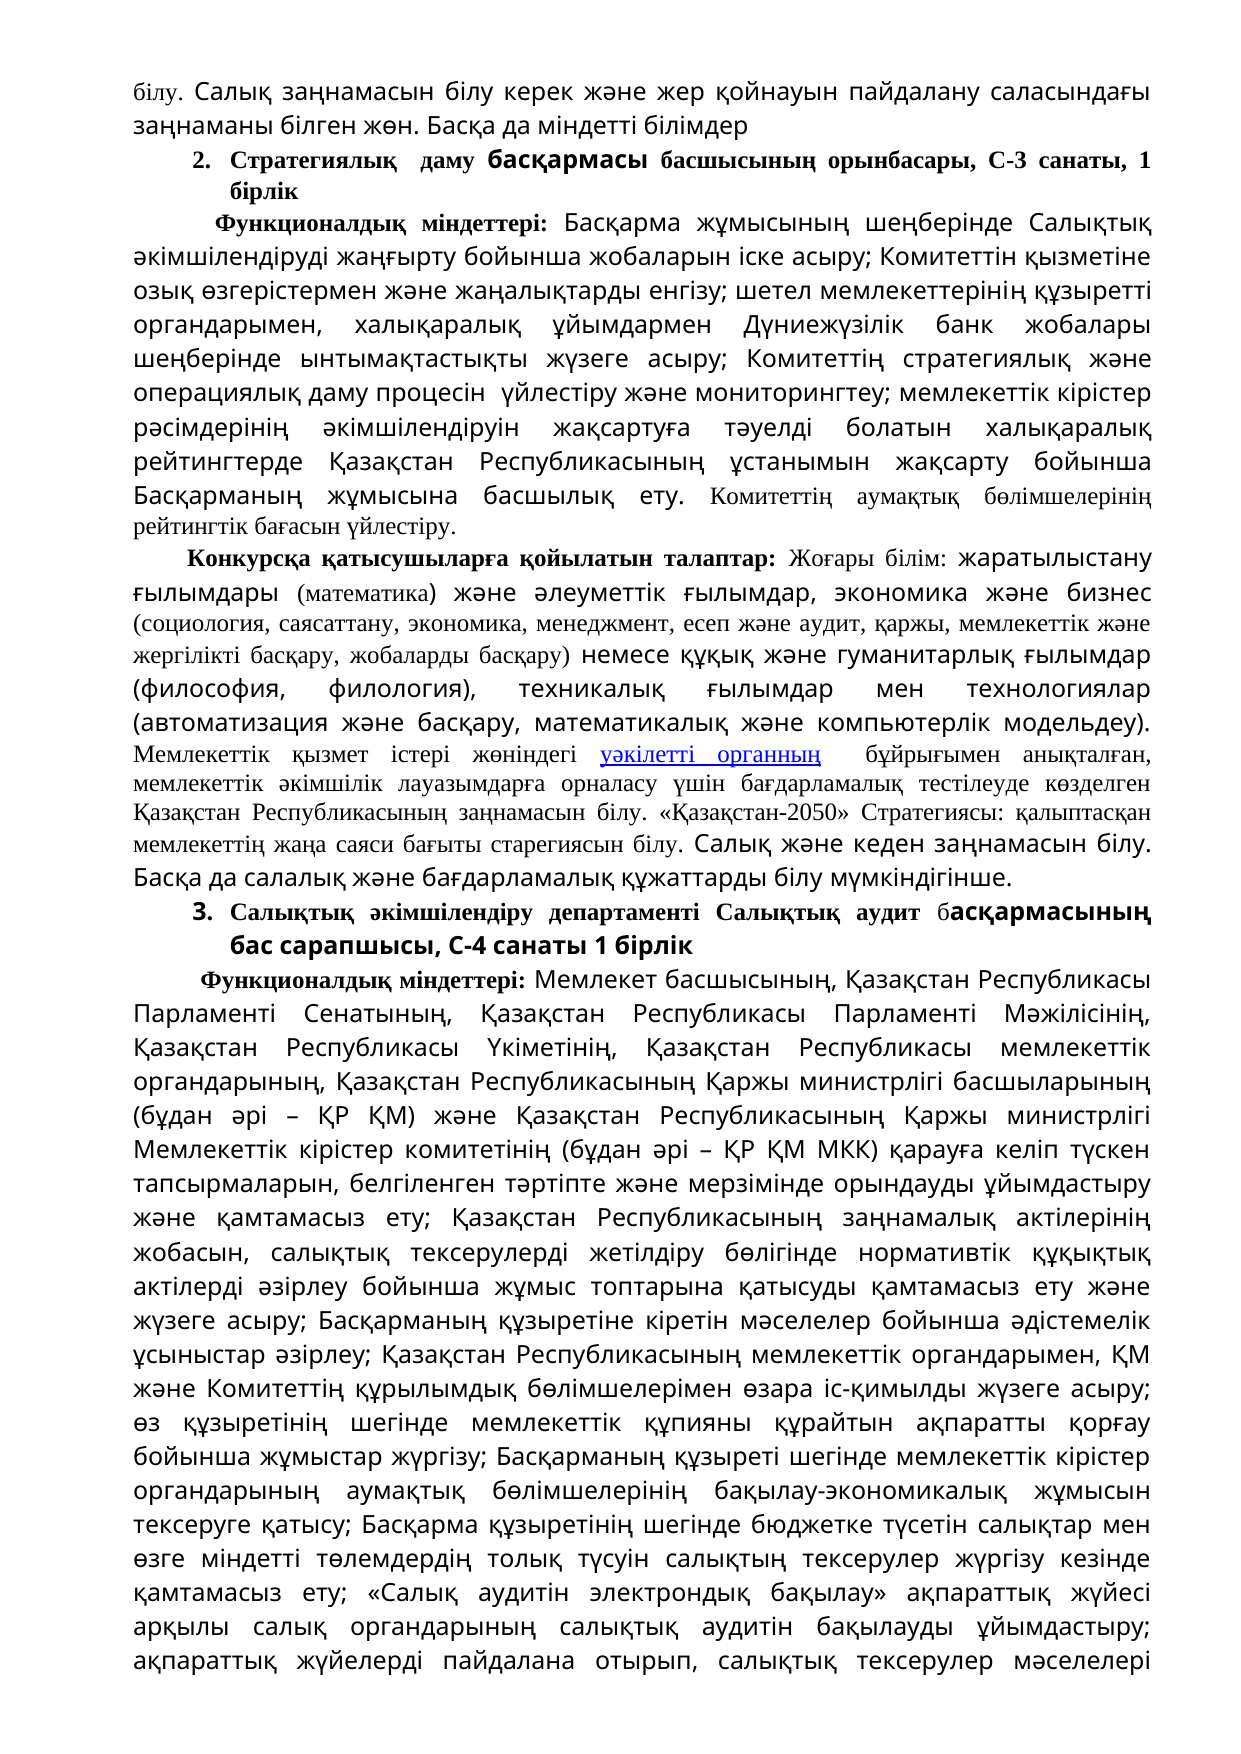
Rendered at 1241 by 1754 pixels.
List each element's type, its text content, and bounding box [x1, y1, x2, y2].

list Салықтық әкімшілендіру департаменті Салықтық аудит басқармасының бас сарапшысы, С-4 санаты 1 бірлік [192, 893, 1152, 962]
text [133, 74, 1152, 142]
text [133, 962, 1152, 1677]
text Функционалдық міндеттері: Басқарма жұмысының шеңберінде Салықтық әкімшілендіруді жаңғырту бойынша жобаларын іске асыру; Комитеттін қызметіне озық өзгерістермен және жаңалықтарды енгізу; шетел мемлекеттерінің құзыретті органдарымен, халықаралық ұйымдармен Дүниежүзілік банк жобалары шеңберінде ынтымақтастықты жүзеге асыру; Комитеттің стратегиялық және операциялық даму процесін үйлестіру және мониторингтеу; мемлекеттік кірістер рәсімдерінің әкімшілендіруін жақсартуға тәуелді болатын халықаралық рейтингтерде Қазақстан Республикасының ұстанымын жақсарту бойынша Басқарманың жұмысына басшылық ету. Комитеттің аумақтық бөлімшелерінің рейтингтік бағасын үйлестіру. [133, 205, 1152, 540]
text Конкурсқа қатысушыларға қойылатын талаптар: Жоғары білім: жаратылыстану ғылымдары (математика) және әлеуметтік ғылымдар, экономика және бизнес (социология, саясаттану, экономика, менеджмент, есеп және аудит, қаржы, мемлекеттік және жергілікті басқару, жобаларды басқару) немесе құқық және гуманитарлық ғылымдар (философия, филология), техникалық ғылымдар мен технологиялар (автоматизация және басқару, математикалық және компьютерлік модельдеу). Мемлекеттік қызмет істері жөніндегі уәкілетті органның бұйрығымен анықталған, мемлекеттік әкімшілік лауазымдарға орналасу үшін бағдарламалық тестілеуде көзделген Қазақстан Республикасының заңнамасын білу. «Қазақстан-2050» Стратегиясы: қалыптасқан мемлекеттің жаңа саяси бағыты старегиясын білу. Салық және кеден заңнамасын білу. Басқа да салалық және бағдарламалық құжаттарды білу мүмкіндігінше. [133, 540, 1152, 893]
list Стратегиялық даму басқармасы басшысының орынбасары, С-3 санаты, 1 бірлік [192, 142, 1152, 205]
